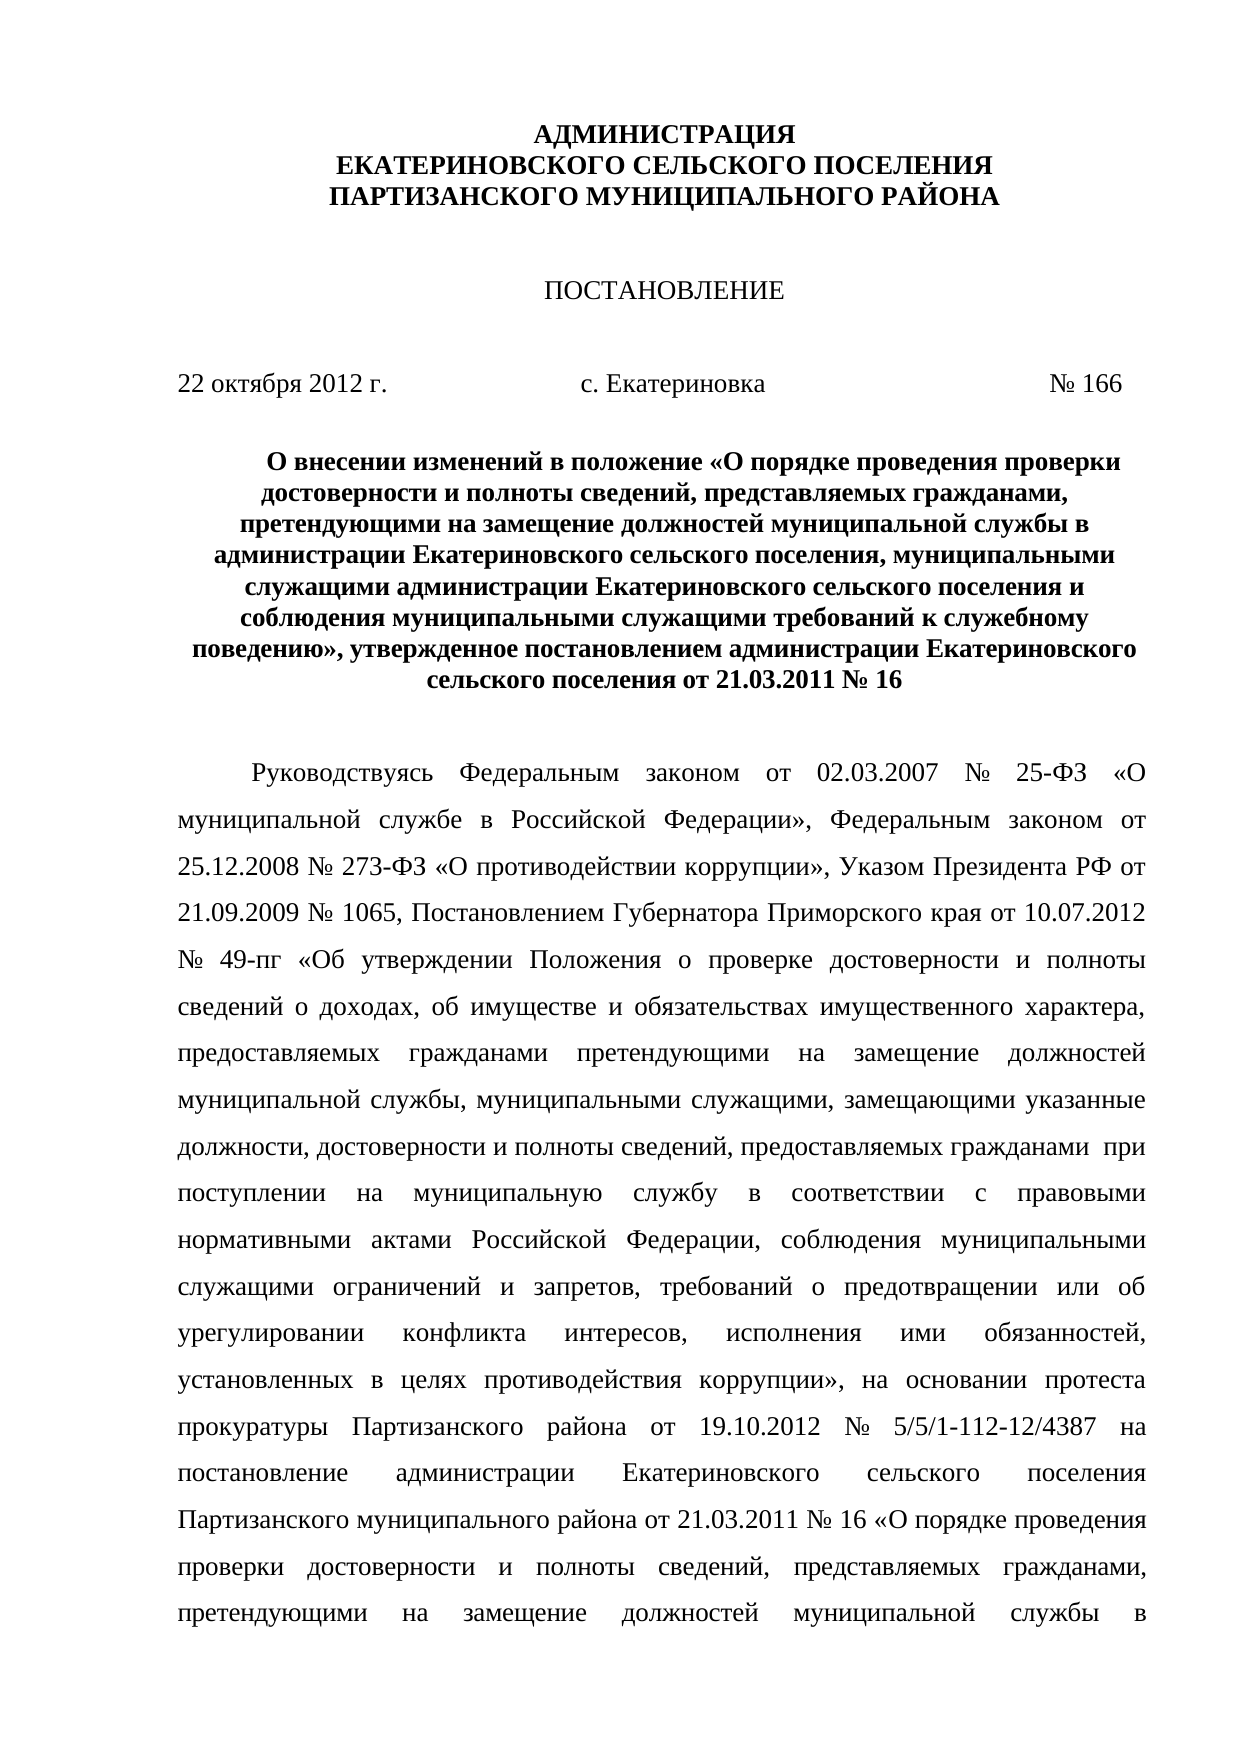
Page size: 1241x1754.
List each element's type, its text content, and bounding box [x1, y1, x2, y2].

text 22 октября 2012 г. с. Екатериновка № 166 [177, 367, 1147, 398]
text ПАРТИЗАНСКОГО МУНИЦИПАЛЬНОГО РАЙОНА [177, 180, 1152, 212]
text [177, 757, 1147, 1628]
text АДМИНИСТРАЦИЯ [177, 118, 1152, 149]
text ПОСТАНОВЛЕНИЕ [177, 274, 1152, 305]
text ЕКАТЕРИНОВСКОГО СЕЛЬСКОГО ПОСЕЛЕНИЯ [177, 149, 1152, 180]
text О внесении изменений в положение «О порядке проведения проверки достоверности и полноты сведений, представляемых гражданами, претендующими на замещение должностей муниципальной службы в администрации Екатериновского сельского поселения, муниципальными служащими администрации Екатериновского сельского поселения и соблюдения муниципальными служащими требований к служебному поведению», утвержденное постановлением администрации Екатериновского сельского поселения от 21.03.2011 № 16 [177, 445, 1152, 694]
